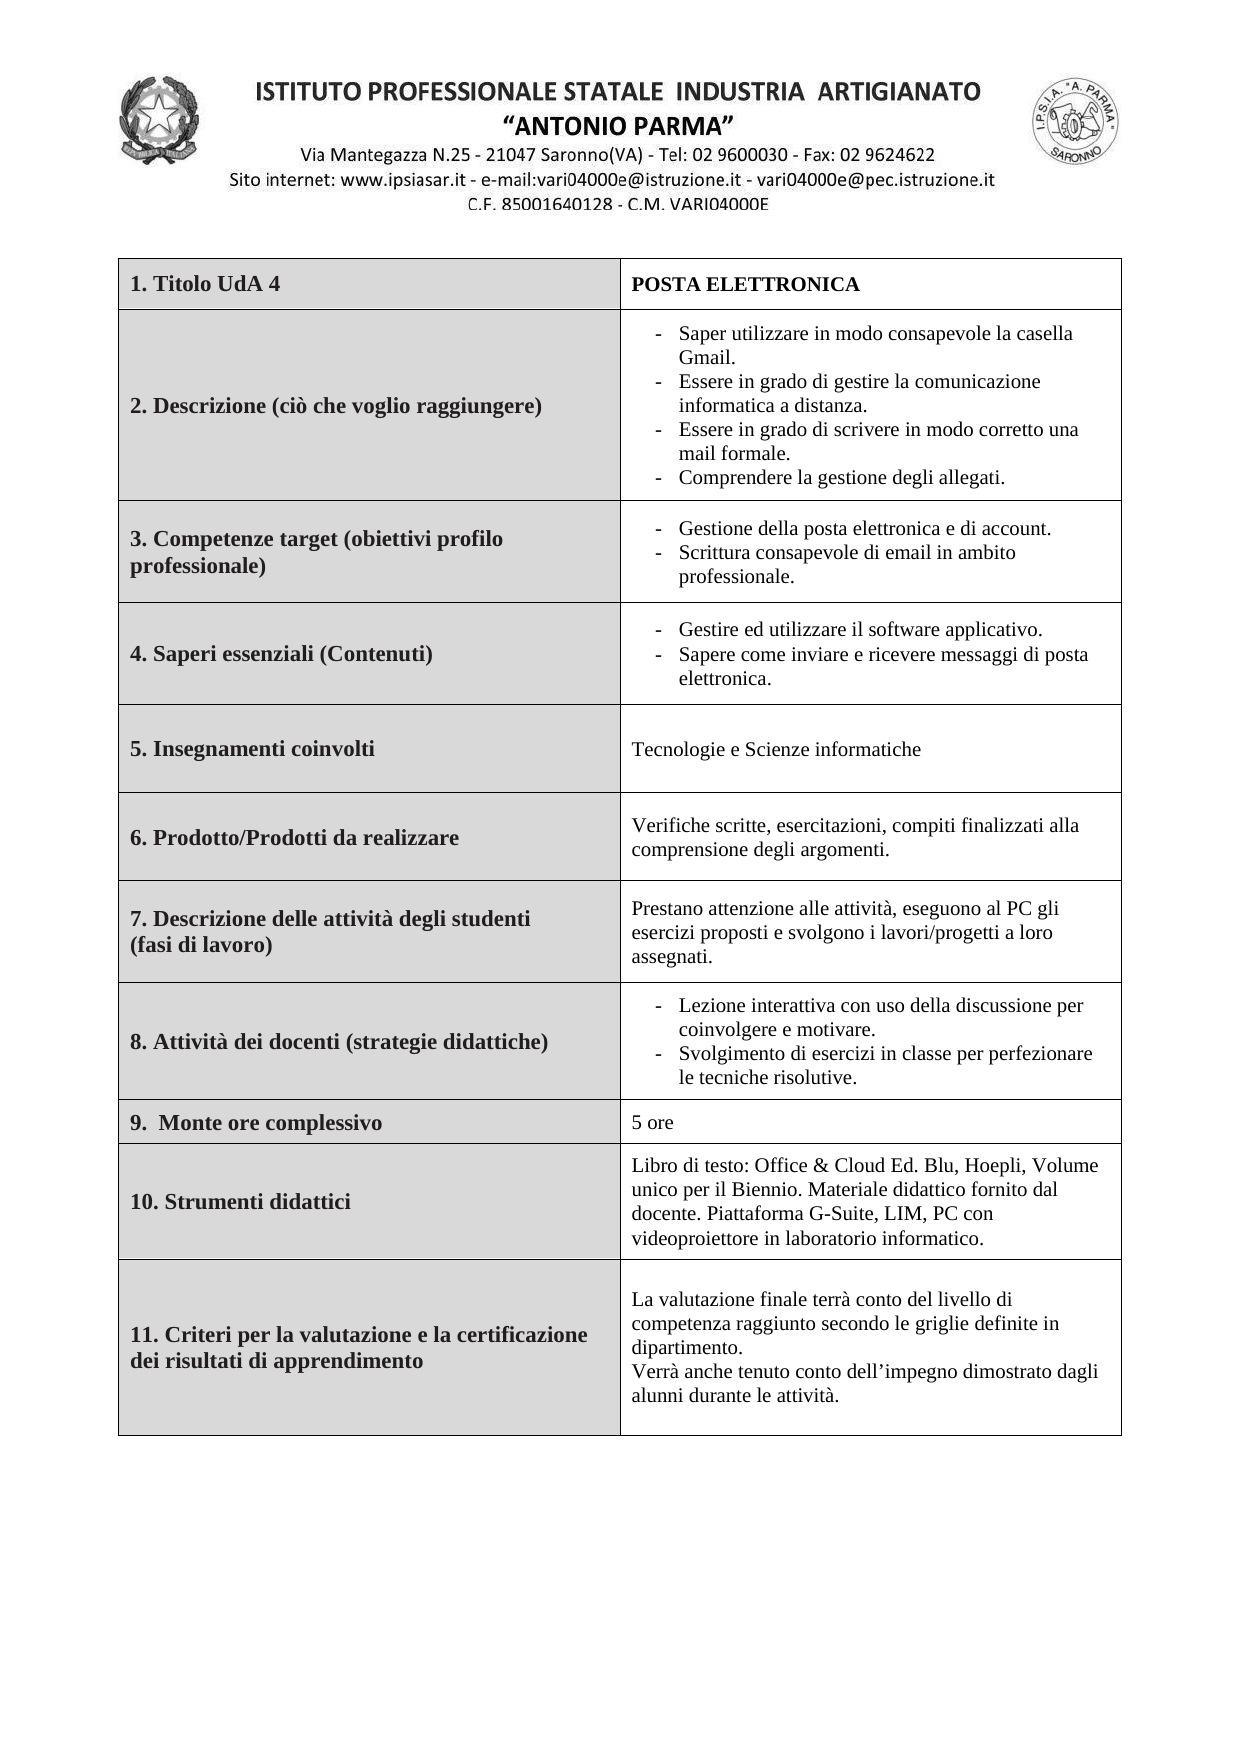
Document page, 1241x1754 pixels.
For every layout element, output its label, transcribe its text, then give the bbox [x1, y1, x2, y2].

table_cell 5. Insegnamenti coinvolti [119, 705, 620, 792]
table_header POSTA ELETTRONICA [621, 259, 1121, 308]
table_cell La valutazione finale terrà conto del livello di competenza raggiunto secondo le griglie definite in dipartimento. Verrà anche tenuto conto dell’impegno dimostrato dagli alunni durante le attività. [621, 1260, 1121, 1435]
table_cell 10. Strumenti didattici [119, 1144, 620, 1258]
table_cell 11. Criteri per la valutazione e la certificazione dei risultati di apprendimento [119, 1260, 620, 1435]
table_cell 5 ore [621, 1100, 1121, 1143]
table_cell Verifiche scritte, esercitazioni, compiti finalizzati alla comprensione degli argomenti. [621, 793, 1121, 880]
table_cell Prestano attenzione alle attività, eseguono al PC gli esercizi proposti e svolgono i lavori/progetti a loro assegnati. [621, 881, 1121, 982]
table_cell Gestire ed utilizzare il software applicativo. Sapere come inviare e ricevere messaggi di posta elettronica. [621, 603, 1121, 704]
table_cell 8. Attività dei docenti (strategie didattiche) [119, 983, 620, 1099]
table_cell Lezione interattiva con uso della discussione per coinvolgere e motivare. Svolgimento di esercizi in classe per perfezionare le tecniche risolutive. [621, 983, 1121, 1099]
picture [118, 73, 1122, 210]
table_cell 2. Descrizione (ciò che voglio raggiungere) [119, 310, 620, 500]
table_cell Gestione della posta elettronica e di account. Scrittura consapevole di email in ambito professionale. [621, 501, 1121, 602]
table_cell 7. Descrizione delle attività degli studenti (fasi di lavoro) [119, 881, 620, 982]
table_cell Tecnologie e Scienze informatiche [621, 705, 1121, 792]
table_header 1. Titolo UdA 4 [119, 259, 620, 308]
table_cell 3. Competenze target (obiettivi profilo professionale) [119, 501, 620, 602]
table_cell 9. Monte ore complessivo [119, 1100, 620, 1143]
table_cell 6. Prodotto/Prodotti da realizzare [119, 793, 620, 880]
table_cell 4. Saperi essenziali (Contenuti) [119, 603, 620, 704]
table_cell Libro di testo: Office & Cloud Ed. Blu, Hoepli, Volume unico per il Biennio. Materiale didattico fornito dal docente. Piattaforma G-Suite, LIM, PC con videoproiettore in laboratorio informatico. [621, 1144, 1121, 1258]
table_cell Saper utilizzare in modo consapevole la casella Gmail. Essere in grado di gestire la comunicazione informatica a distanza. Essere in grado di scrivere in modo corretto una mail formale. Comprendere la gestione degli allegati. [621, 310, 1121, 500]
